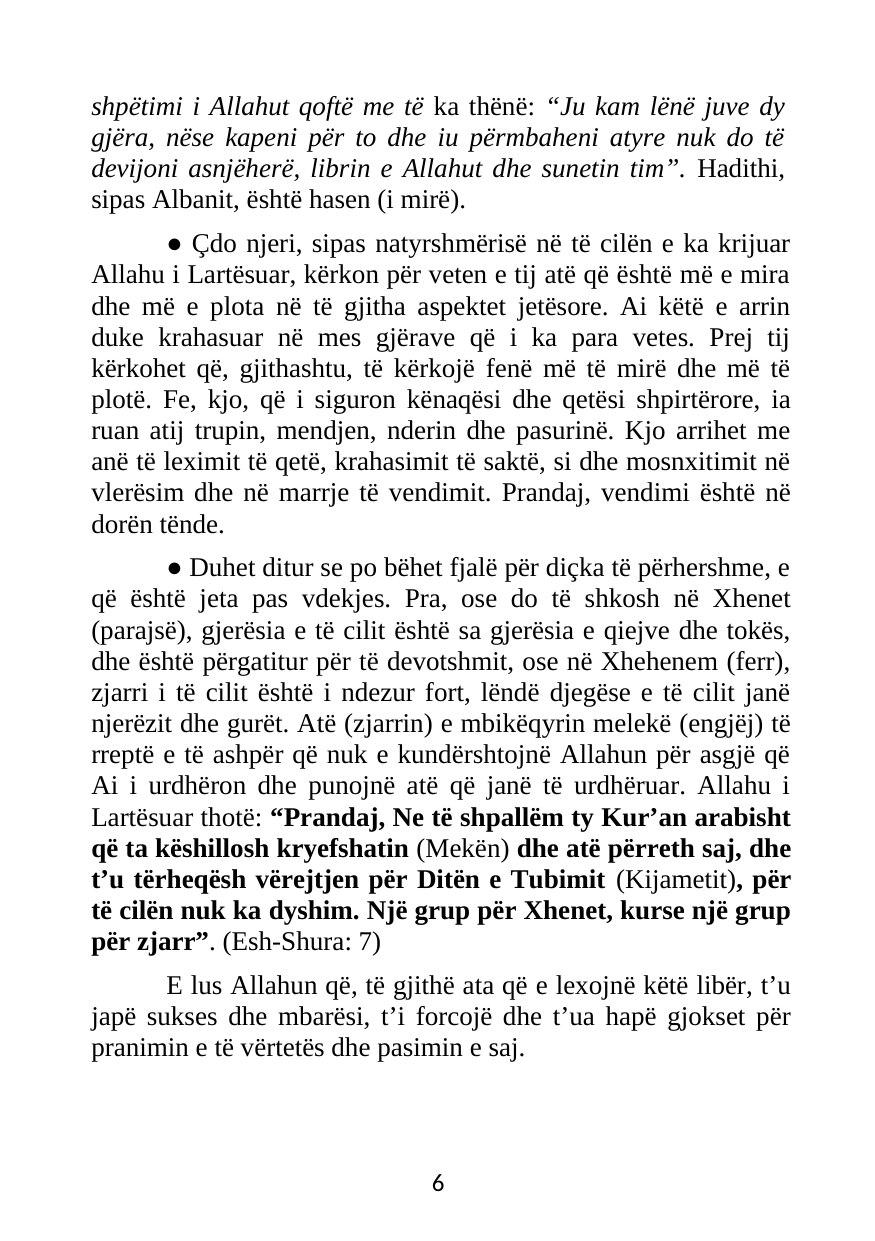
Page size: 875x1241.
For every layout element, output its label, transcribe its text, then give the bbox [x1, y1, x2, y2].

text ● Duhet ditur se po bëhet fjalë për diçka të përhershme, e që është jeta pas vdekjes. Pra, ose do të shkosh në Xhenet (parajsë), gjerësia e të cilit është sa gjerësia e qiejve dhe tokës, dhe është përgatitur për të devotshmit, ose në Xhehenem (ferr), zjarri i të cilit është i ndezur fort, lëndë djegëse e të cilit janë njerëzit dhe gurët. Atë (zjarrin) e mbikëqyrin melekë (engjëj) të rreptë e të ashpër që nuk e kundërshtojnë Allahun për asgjë që Ai i urdhëron dhe punojnë atë që janë të urdhëruar. Allahu i Lartësuar thotë: “Prandaj, Ne të shpallëm ty Kur’an arabisht që ta këshillosh kryefshatin (Mekën) dhe atë përreth saj, dhe t’u tërheqësh vërejtjen për Ditën e Tubimit (Kijametit), për të cilën nuk ka dyshim. Një grup për Xhenet, kurse një grup për zjarr”. (Esh-Shura: 7) [91, 551, 791, 956]
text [91, 90, 785, 215]
text E lus Allahun që, të gjithë ata që e lexojnë këtë libër, t’u japë sukses dhe mbarësi, t’i forcojë dhe t’ua hapë gjokset për pranimin e të vërtetës dhe pasimin e saj. [91, 969, 791, 1062]
text ● Çdo njeri, sipas natyrshmërisë në të cilën e ka krijuar Allahu i Lartësuar, kërkon për veten e tij atë që është më e mira dhe më e plota në të gjitha aspektet jetësore. Ai këtë e arrin duke krahasuar në mes gjërave që i ka para vetes. Prej tij kërkohet që, gjithashtu, të kërkojë fenë më të mirë dhe më të plotë. Fe, kjo, që i siguron kënaqësi dhe qetësi shpirtërore, ia ruan atij trupin, mendjen, nderin dhe pasurinë. Kjo arrihet me anë të leximit të qetë, krahasimit të saktë, si dhe mosnxitimit në vlerësim dhe në marrje të vendimit. Prandaj, vendimi është në dorën tënde. [91, 227, 791, 539]
